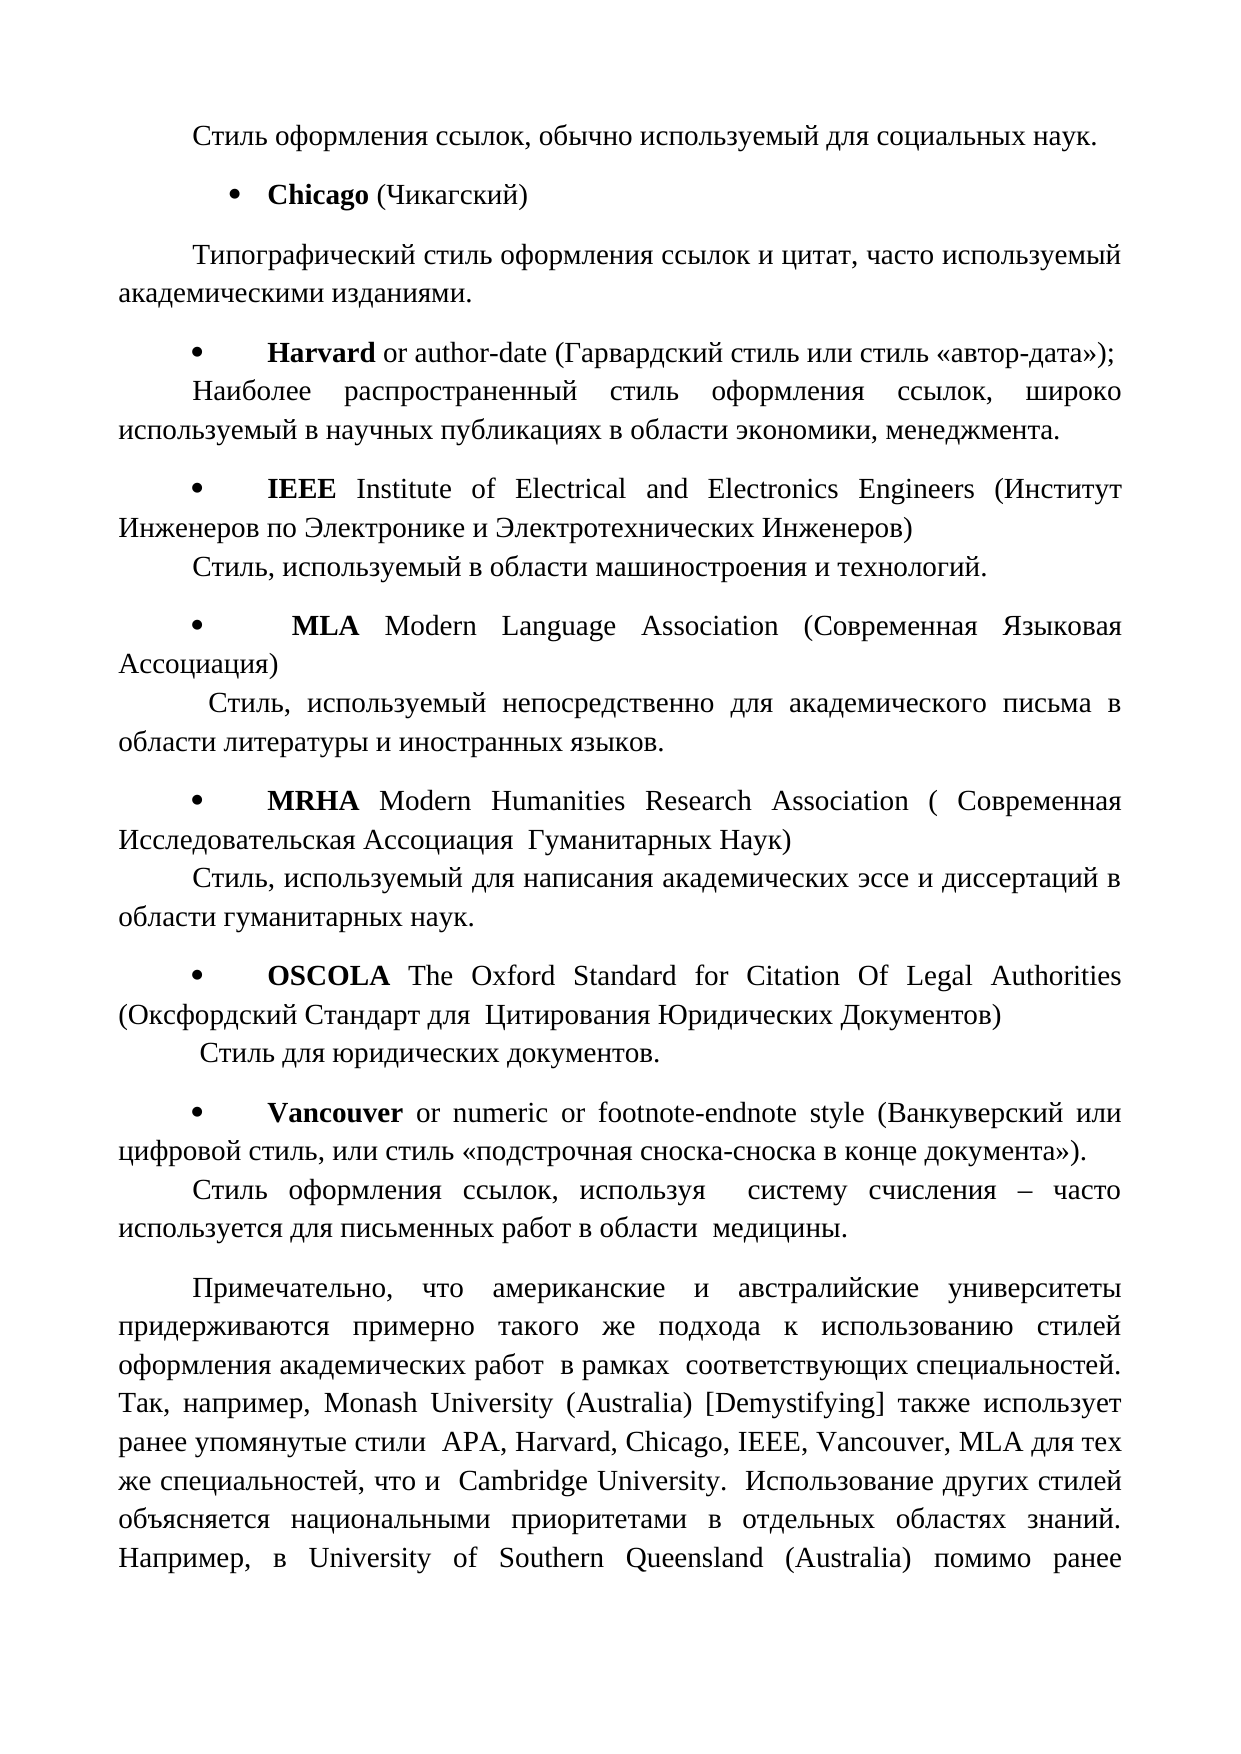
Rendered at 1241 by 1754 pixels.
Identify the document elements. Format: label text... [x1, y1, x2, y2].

text Стиль, используемый непосредственно для академического письма в области литературы и иностранных языков. [118, 685, 1122, 757]
list IEEE Institute of Electrical and Electronics Engineers (Институт Инженеров по Электронике и Электротехнических Инженеров) [118, 471, 1122, 544]
text Стиль, используемый для написания академических эссе и диссертаций в области гуманитарных наук. [118, 860, 1122, 932]
list Vancouver or numeric or footnote-endnote style (Ванкуверский или цифровой стиль, или стиль «подстрочная сноска-сноска в конце документа»). [118, 1095, 1122, 1167]
text Стиль для юридических документов. [118, 1035, 1122, 1069]
list Harvard or author-date (Гарвардский стиль или стиль «автор-дата»); [118, 335, 1122, 368]
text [118, 1270, 1122, 1573]
text Стиль, используемый в области машиностроения и технологий. [118, 549, 1122, 582]
list Chicago (Чикагский) [229, 177, 1122, 211]
text Типографический стиль оформления ссылок и цитат, часто используемый академическими изданиями. [118, 237, 1122, 309]
text Стиль оформления ссылок, обычно используемый для социальных наук. [118, 118, 1122, 152]
text Наиболее распространенный стиль оформления ссылок, широко используемый в научных публикациях в области экономики, менеджмента. [118, 373, 1122, 446]
list OSCOLA The Oxford Standard for Citation Of Legal Authorities (Оксфордский Стандарт для Цитирования Юридических Документов) [118, 958, 1122, 1030]
list MRHA Modern Humanities Research Association ( Современная Исследовательская Ассоциация Гуманитарных Наук) [118, 783, 1122, 855]
list MLA Modern Language Association (Современная Языковая Ассоциация) [118, 608, 1122, 680]
text Стиль оформления ссылок, используя систему счисления – часто используется для письменных работ в области медицины. [118, 1172, 1122, 1244]
